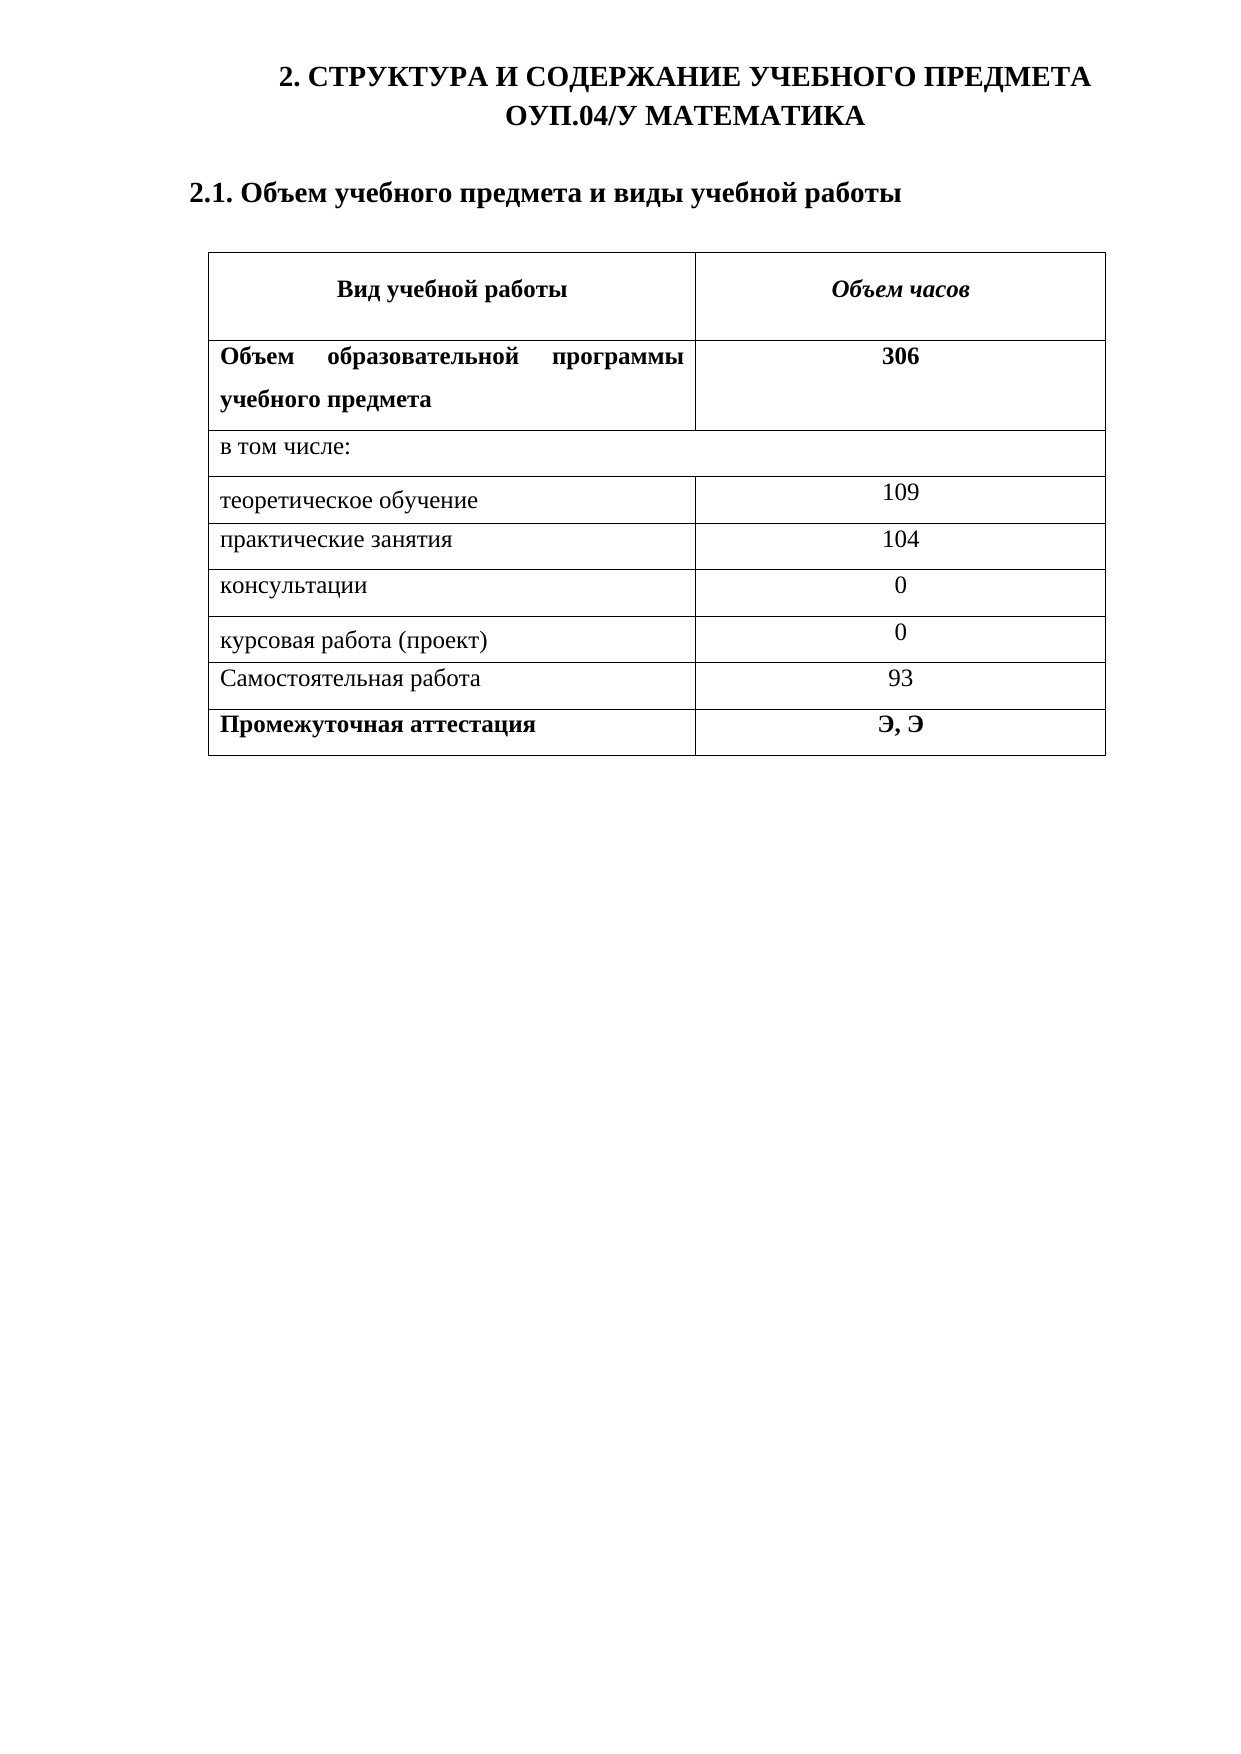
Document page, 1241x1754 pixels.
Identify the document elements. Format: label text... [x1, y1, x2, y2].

table_cell Э, Э [696, 710, 1105, 755]
table_cell 109 [696, 477, 1105, 523]
table_header Вид учебной работы [209, 253, 695, 340]
table_header Объем часов [696, 253, 1105, 340]
table_cell курсовая работа (проект) [209, 617, 695, 662]
table_cell Промежуточная аттестация [209, 710, 695, 755]
table_cell Объем образовательной программы учебного предмета [209, 341, 695, 430]
text 2. СТРУКТУРА И СОДЕРЖАНИЕ УЧЕБНОГО ПРЕДМЕТА [189, 59, 1181, 93]
text ОуП.04/у МАТЕМАТИКА [189, 98, 1181, 131]
table_cell 104 [696, 524, 1105, 569]
table_cell 0 [696, 570, 1105, 616]
table_cell 0 [696, 617, 1105, 662]
table_cell 306 [696, 341, 1105, 430]
table_cell Самостоятельная работа [209, 663, 695, 708]
table_cell в том числе: [209, 431, 1105, 476]
table_cell консультации [209, 570, 695, 616]
table_cell теоретическое обучение [209, 477, 695, 523]
table_cell практические занятия [209, 524, 695, 569]
table_cell 93 [696, 663, 1105, 708]
text 2.1. Объем учебного предмета и виды учебной работы [189, 175, 1181, 208]
